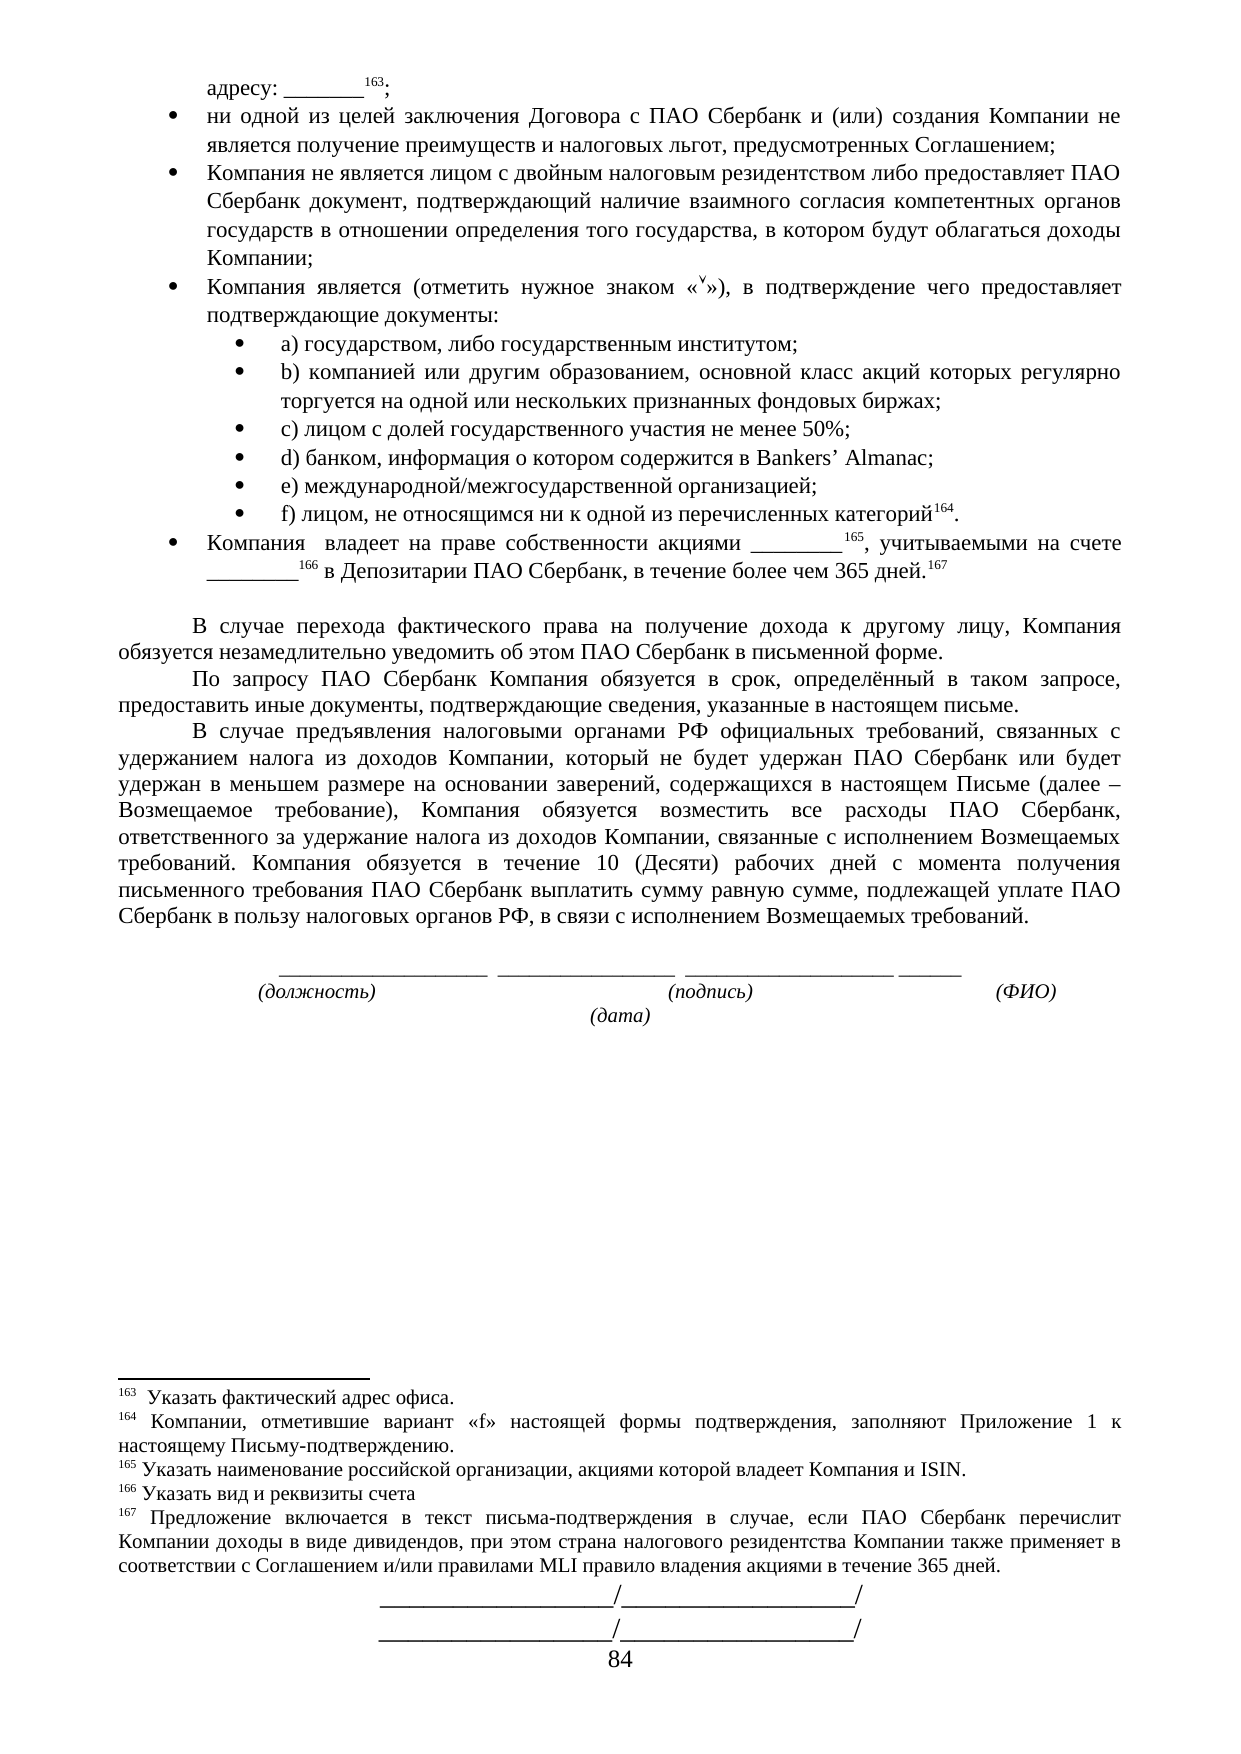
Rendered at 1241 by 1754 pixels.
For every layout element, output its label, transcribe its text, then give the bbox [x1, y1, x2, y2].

list d) банком, информация о котором содержится в Bankers’ Almanac; [236, 443, 1122, 470]
list Компания владеет на праве собственности акциями ________, учитываемыми на счете ________ в Депозитарии ПАО Сбербанк, в течение более чем 365 дней. [169, 529, 1122, 584]
list Компания является (отметить нужное знаком «»), в подтверждение чего предоставляет подтверждающие документы: [169, 273, 1122, 328]
text (должность) (подпись) (ФИО) (дата) [118, 979, 1122, 1027]
list a) государством, либо государственным институтом; [236, 330, 1122, 356]
list Компания не является лицом с двойным налоговым резидентством либо предоставляет ПАО Сбербанк документ, подтверждающий наличие взаимного согласия компетентных органов государств в отношении определения того государства, в котором будут облагаться доходы Компании; [169, 159, 1122, 271]
list c) лицом с долей государственного участия не менее 50%; [236, 415, 1122, 441]
list ни одной из целей заключения Договора с ПАО Сбербанк и (или) создания Компании не является получение преимуществ и налоговых льгот, предусмотренных Соглашением; [169, 102, 1122, 157]
list e) международной/межгосударственной организацией; [236, 472, 1122, 498]
text В случае предъявления налоговыми органами РФ официальных требований, связанных с удержанием налога из доходов Компании, который не будет удержан ПАО Сбербанк или будет удержан в меньшем размере на основании заверений, содержащихся в настоящем Письме (далее – Возмещаемое требование), Компания обязуется возместить все расходы ПАО Сбербанк, ответственного за удержание налога из доходов Компании, связанные с исполнением Возмещаемых требований. Компания обязуется в течение 10 (Десяти) рабочих дней с момента получения письменного требования ПАО Сбербанк выплатить сумму равную сумме, подлежащей уплате ПАО Сбербанк в пользу налоговых органов РФ, в связи с исполнением Возмещаемых требований. [118, 717, 1122, 928]
text По запросу ПАО Сбербанк Компания обязуется в срок, определённый в таком запросе, предоставить иные документы, подтверждающие сведения, указанные в настоящем письме. [118, 665, 1122, 717]
text В случае перехода фактического права на получение дохода к другому лицу, Компания обязуется незамедлительно уведомить об этом ПАО Сбербанк в письменной форме. [118, 612, 1122, 665]
text ____________________ _________________ ____________________ ______ [118, 955, 1122, 979]
list f) лицом, не относящимся ни к одной из перечисленных категорий. [236, 500, 1122, 527]
list b) компанией или другим образованием, основной класс акций которых регулярно торгуется на одной или нескольких признанных фондовых биржах; [236, 358, 1122, 413]
list Компания осуществляет свою деятельность в ________ через офис, расположенный по адресу: _______; [169, 74, 1122, 100]
